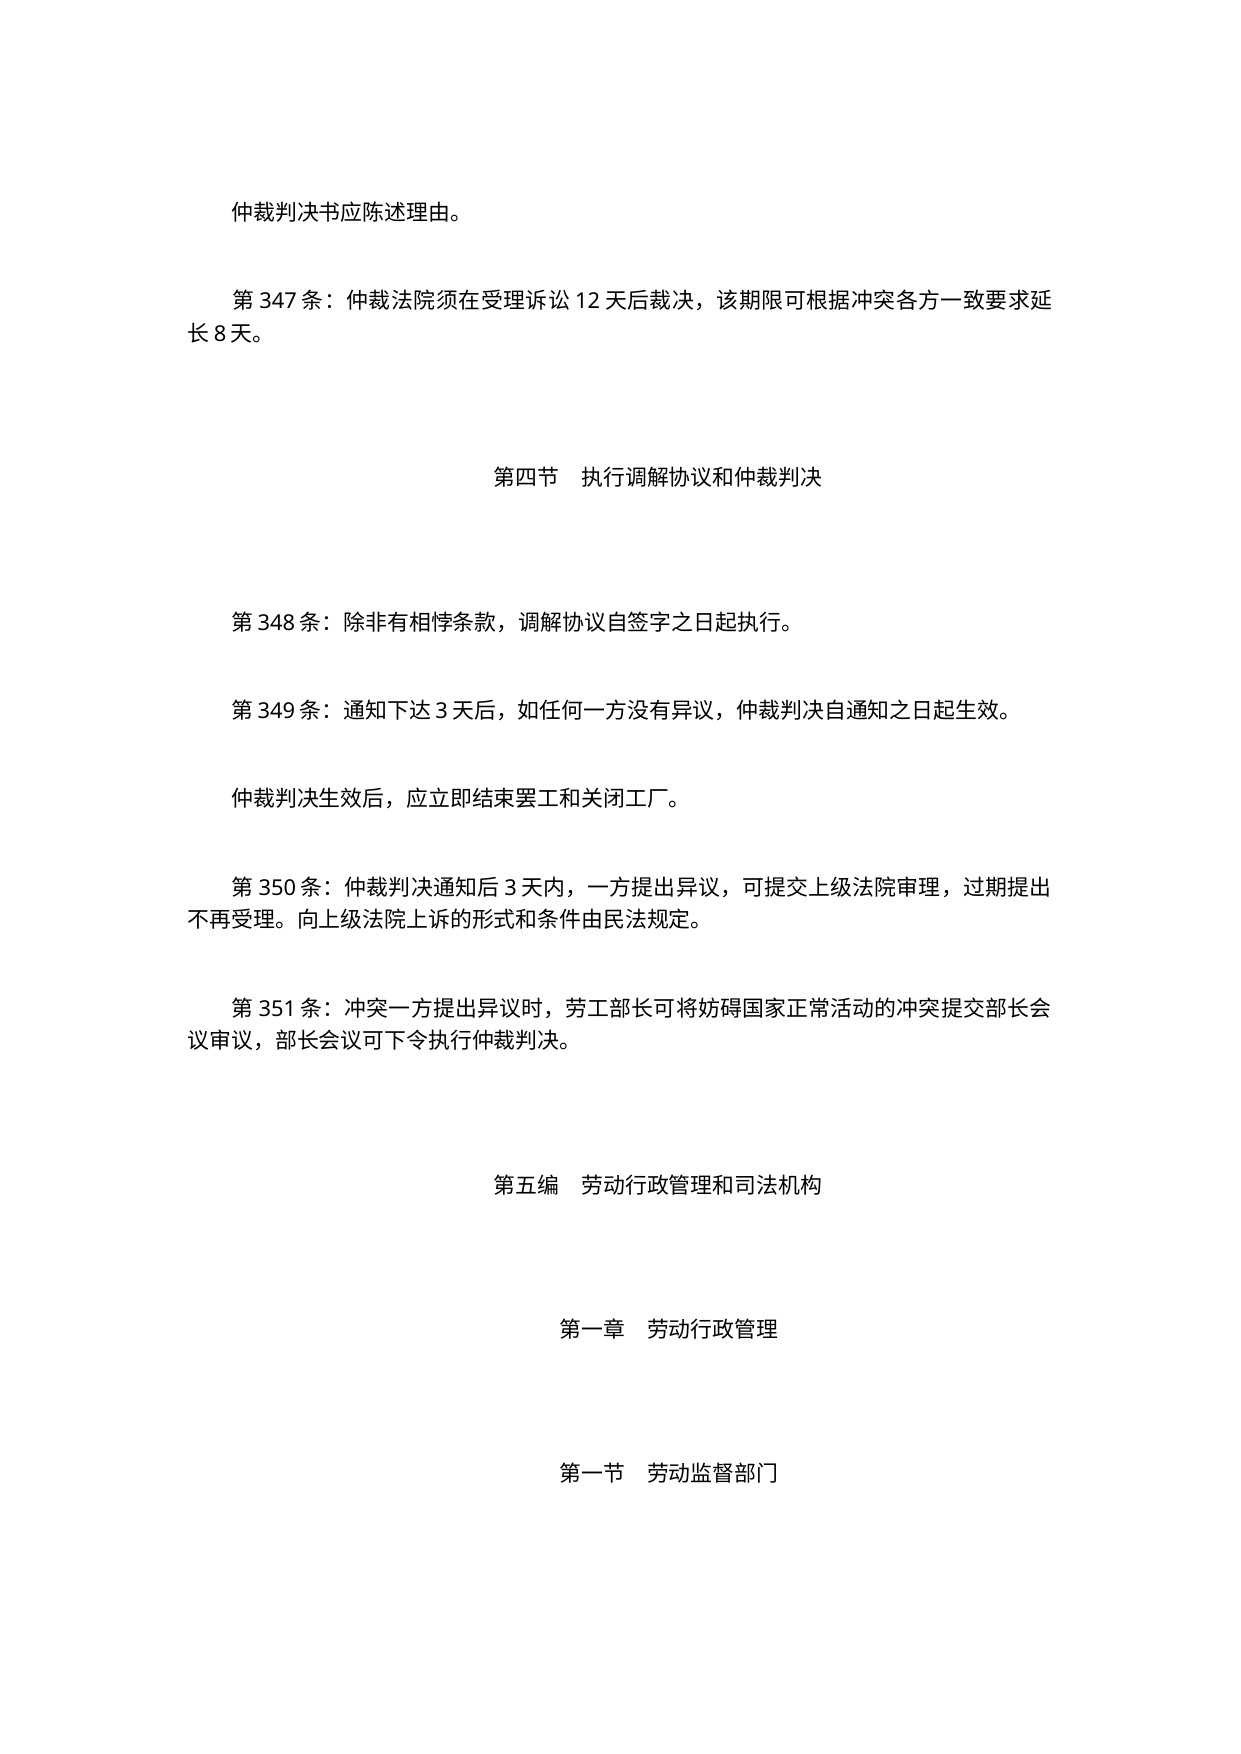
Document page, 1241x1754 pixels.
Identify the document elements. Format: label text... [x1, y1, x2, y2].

text 第351条：冲突一方提出异议时，劳工部长可将妨碍国家正常活动的冲突提交部长会议审议，部长会议可下令执行仲裁判决。 [187, 958, 1053, 1055]
text 第一章 劳动行政管理 [187, 1279, 1053, 1344]
text 第350条：仲裁判决通知后3天内，一方提出异议，可提交上级法院审理，过期提出不再受理。向上级法院上诉的形式和条件由民法规定。 [187, 837, 1053, 934]
text 仲裁判决书应陈述理由。 [187, 162, 1053, 227]
text 第一节 劳动监督部门 [187, 1423, 1053, 1488]
text 第348条：除非有相悖条款，调解协议自签字之日起执行。 [187, 572, 1053, 637]
text 第五编 劳动行政管理和司法机构 [187, 1135, 1053, 1200]
text 仲裁判决生效后，应立即结束罢工和关闭工厂。 [187, 748, 1053, 813]
text 第347条：仲裁法院须在受理诉讼12天后裁决，该期限可根据冲突各方一致要求延长8天。 [187, 250, 1053, 348]
text 第349条：通知下达3天后，如任何一方没有异议，仲裁判决自通知之日起生效。 [187, 660, 1053, 725]
text 第四节 执行调解协议和仲裁判决 [187, 427, 1053, 492]
